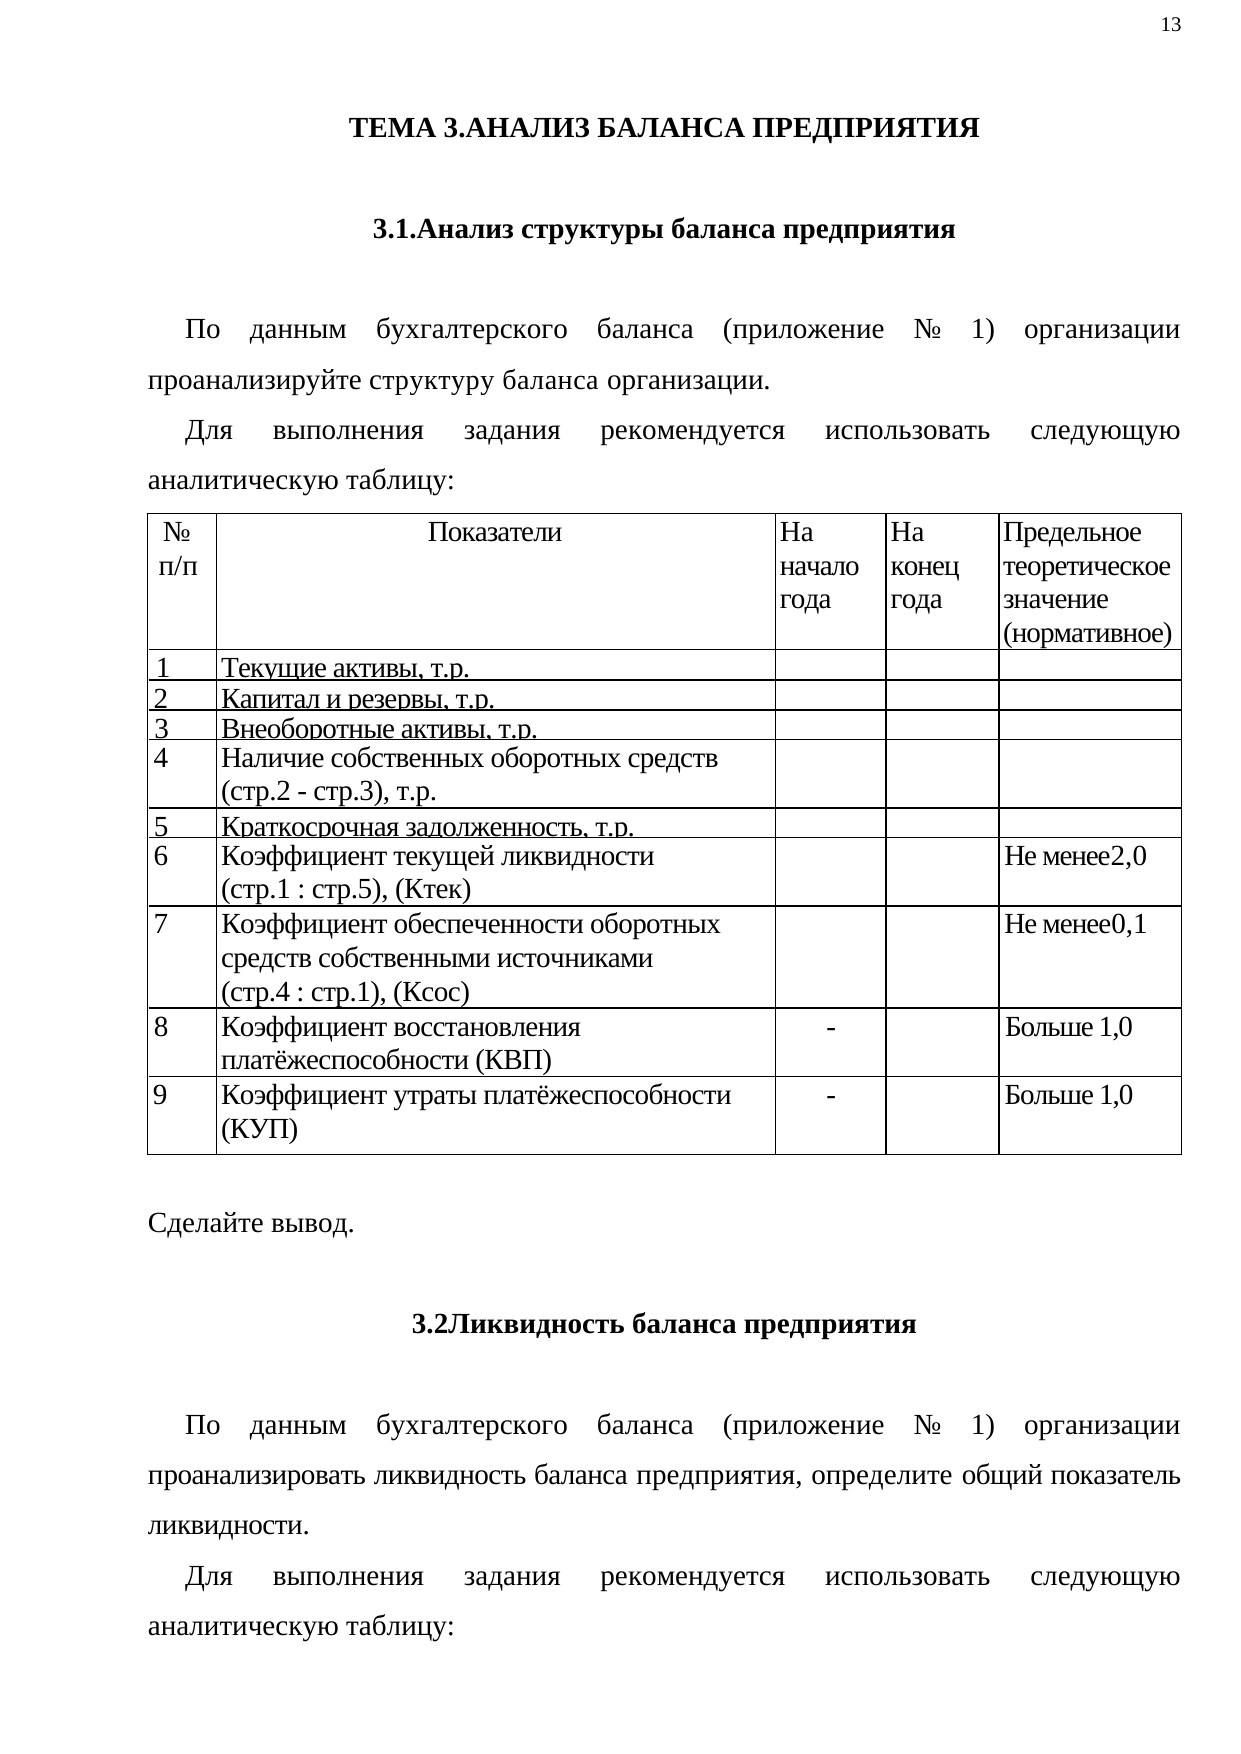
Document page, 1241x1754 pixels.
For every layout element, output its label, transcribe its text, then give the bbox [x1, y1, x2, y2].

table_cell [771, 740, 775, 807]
table_cell [887, 1077, 998, 1154]
table_cell [1000, 681, 1175, 709]
table_cell [887, 740, 998, 807]
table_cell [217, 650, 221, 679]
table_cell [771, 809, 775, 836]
table_cell [776, 838, 885, 905]
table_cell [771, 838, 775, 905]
table_cell [776, 740, 885, 807]
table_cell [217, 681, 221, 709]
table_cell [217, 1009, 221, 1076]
table_cell 6 [148, 838, 216, 905]
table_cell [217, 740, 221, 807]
table_cell [1177, 809, 1181, 836]
table_header Показатели [217, 514, 775, 648]
table_cell [776, 907, 885, 1007]
text 3.1.Анализ структуры баланса предприятия [148, 211, 1181, 244]
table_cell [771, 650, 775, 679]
table_cell [994, 650, 998, 679]
text Для выполнения задания рекомендуется использовать следующую аналитическую таблицу: [148, 412, 1181, 496]
table_cell [994, 681, 998, 709]
table_cell 9 [148, 1077, 216, 1154]
table_cell [887, 1009, 998, 1076]
table_cell - [776, 1009, 885, 1076]
text ТЕМА 3.АНАЛИЗ БАЛАНСА ПРЕДПРИЯТИЯ [148, 110, 1181, 144]
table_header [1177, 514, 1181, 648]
table_cell Коэффициент утраты платёжеспособности (КУП) [217, 1077, 775, 1154]
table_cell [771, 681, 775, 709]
table_cell [1177, 711, 1181, 738]
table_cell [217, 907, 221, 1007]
text По данным бухгалтерского баланса (приложение № 1) организации проанализируйте структуру баланса организации. [148, 311, 1181, 395]
table_header № п/п [148, 514, 216, 648]
table_cell [994, 711, 998, 738]
table_cell 4 [148, 740, 216, 807]
table_cell [994, 809, 998, 836]
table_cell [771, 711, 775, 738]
table_cell Не менее2,0 [1000, 838, 1181, 905]
table_cell Больше 1,0 [1000, 1009, 1181, 1076]
table_cell Больше 1,0 [1000, 1077, 1181, 1154]
text 3.2Ликвидность баланса предприятия [148, 1306, 1181, 1340]
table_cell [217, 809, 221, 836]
table_cell - [776, 1077, 885, 1154]
text Сделайте вывод. [148, 1206, 1181, 1239]
text Для выполнения задания рекомендуется использовать следующую аналитическую таблицу: [148, 1558, 1181, 1642]
table_cell Не менее0,1 [1000, 907, 1181, 1007]
table_cell 8 [148, 1008, 216, 1076]
table_cell 7 [148, 906, 216, 1007]
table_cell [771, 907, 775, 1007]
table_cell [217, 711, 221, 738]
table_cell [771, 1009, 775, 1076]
table_header На начало года [776, 514, 885, 648]
text По данным бухгалтерского баланса (приложение № 1) организации проанализировать ликвидность баланса предприятия, определите общий показатель ликвидности. [148, 1407, 1181, 1541]
table_header На конец года [887, 514, 998, 648]
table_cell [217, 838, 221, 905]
table_cell [887, 838, 998, 905]
table_cell [1177, 650, 1181, 679]
table_cell [887, 907, 998, 1007]
table_cell [1000, 740, 1181, 807]
